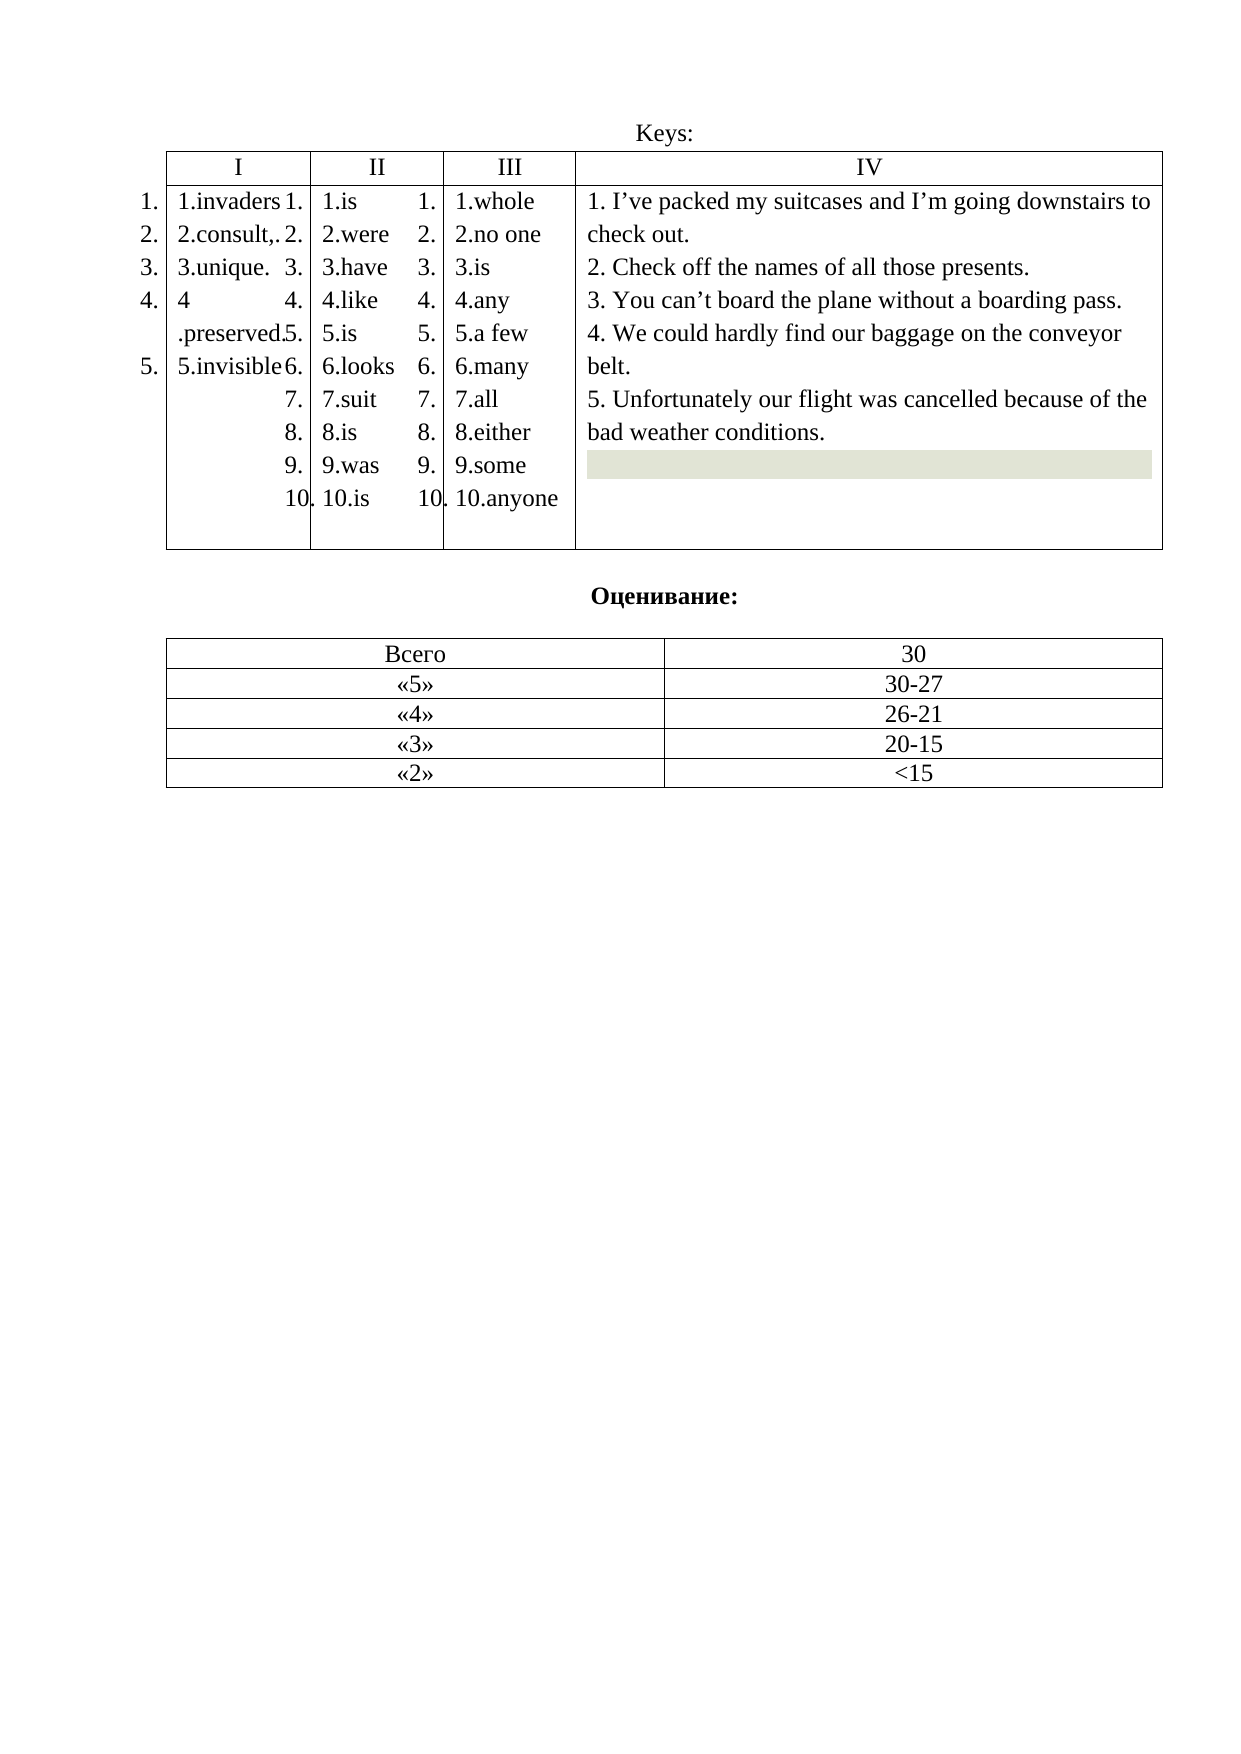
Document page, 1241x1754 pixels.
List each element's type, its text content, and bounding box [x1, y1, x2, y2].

table_header 30 [665, 639, 1162, 668]
table_cell «5» [167, 669, 664, 698]
table_cell <15 [665, 759, 1162, 787]
table_header III [444, 152, 575, 185]
text Оценивание: [177, 581, 1152, 609]
table_cell 1. I’ve packed my suitcases and I’m going downstairs to check out. 2. Check off the names of all those presents. 3. You can’t board the plane without a boarding pass. 4. We could hardly find our baggage on the conveyor belt. 5. Unfortunately our flight was cancelled because of the bad weather conditions. [576, 186, 1162, 549]
table_header II [311, 152, 443, 185]
table_cell 26-21 [665, 699, 1162, 728]
table_cell 1.whole 2.no one 3.is 4.any 5.a few 6.many 7.all 8.either 9.some 10.anyone [444, 186, 575, 549]
table_header Всего [167, 639, 664, 668]
table_header IV [576, 152, 1162, 185]
table_cell 20-15 [665, 729, 1162, 757]
table_cell «3» [167, 729, 664, 757]
table_cell «2» [167, 759, 664, 787]
table_cell 30-27 [665, 669, 1162, 698]
table_cell 1.is 2.were 3.have 4.like 5.is 6.looks 7.suit 8.is 9.was 10.is [311, 186, 443, 549]
text Keys: [177, 118, 1152, 147]
table_cell «4» [167, 699, 664, 728]
table_header I [167, 152, 310, 185]
table_cell 1.invaders 2.consult,. 3.unique. 4.preserved. 5.invisible [167, 186, 310, 549]
